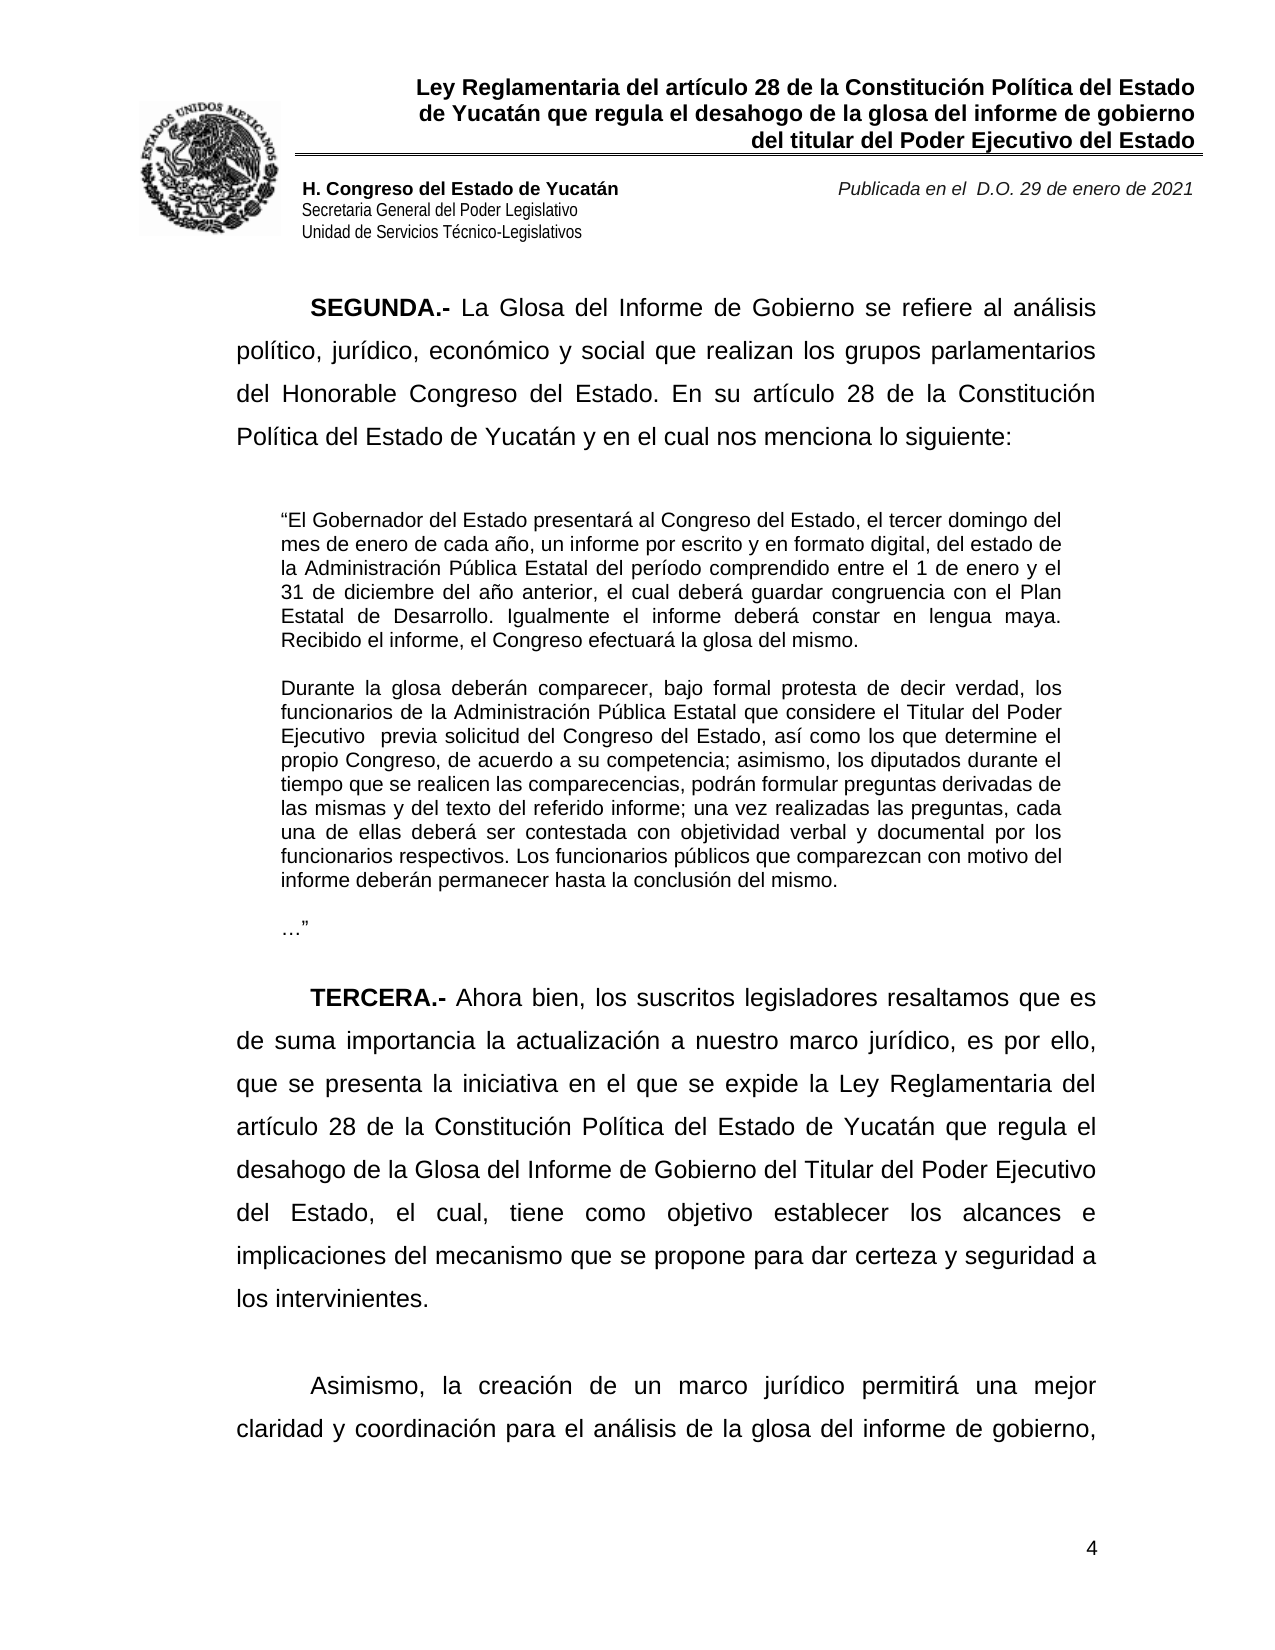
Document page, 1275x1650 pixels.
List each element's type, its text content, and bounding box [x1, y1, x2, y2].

text …” [281, 916, 1063, 939]
text SEGUNDA.- La Glosa del Informe de Gobierno se refiere al análisis político, jurídico, económico y social que realizan los grupos parlamentarios del Honorable Congreso del Estado. En su artículo 28 de la Constitución Política del Estado de Yucatán y en el cual nos menciona lo siguiente: [236, 293, 1098, 451]
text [236, 1371, 1098, 1443]
text “El Gobernador del Estado presentará al Congreso del Estado, el tercer domingo del mes de enero de cada año, un informe por escrito y en formato digital, del estado de la Administración Pública Estatal del período comprendido entre el 1 de enero y el 31 de diciembre del año anterior, el cual deberá guardar congruencia con el Plan Estatal de Desarrollo. Igualmente el informe deberá constar en lengua maya. Recibido el informe, el Congreso efectuará la glosa del mismo. [281, 508, 1063, 652]
text Durante la glosa deberán comparecer, bajo formal protesta de decir verdad, los funcionarios de la Administración Pública Estatal que considere el Titular del Poder Ejecutivo previa solicitud del Congreso del Estado, así como los que determine el propio Congreso, de acuerdo a su competencia; asimismo, los diputados durante el tiempo que se realicen las comparecencias, podrán formular preguntas derivadas de las mismas y del texto del referido informe; una vez realizadas las preguntas, cada una de ellas deberá ser contestada con objetividad verbal y documental por los funcionarios respectivos. Los funcionarios públicos que comparezcan con motivo del informe deberán permanecer hasta la conclusión del mismo. [281, 676, 1063, 892]
text TERCERA.- Ahora bien, los suscritos legisladores resaltamos que es de suma importancia la actualización a nuestro marco jurídico, es por ello, que se presenta la iniciativa en el que se expide la Ley Reglamentaria del artículo 28 de la Constitución Política del Estado de Yucatán que regula el desahogo de la Glosa del Informe de Gobierno del Titular del Poder Ejecutivo del Estado, el cual, tiene como objetivo establecer los alcances e implicaciones del mecanismo que se propone para dar certeza y seguridad a los intervinientes. [236, 983, 1098, 1313]
